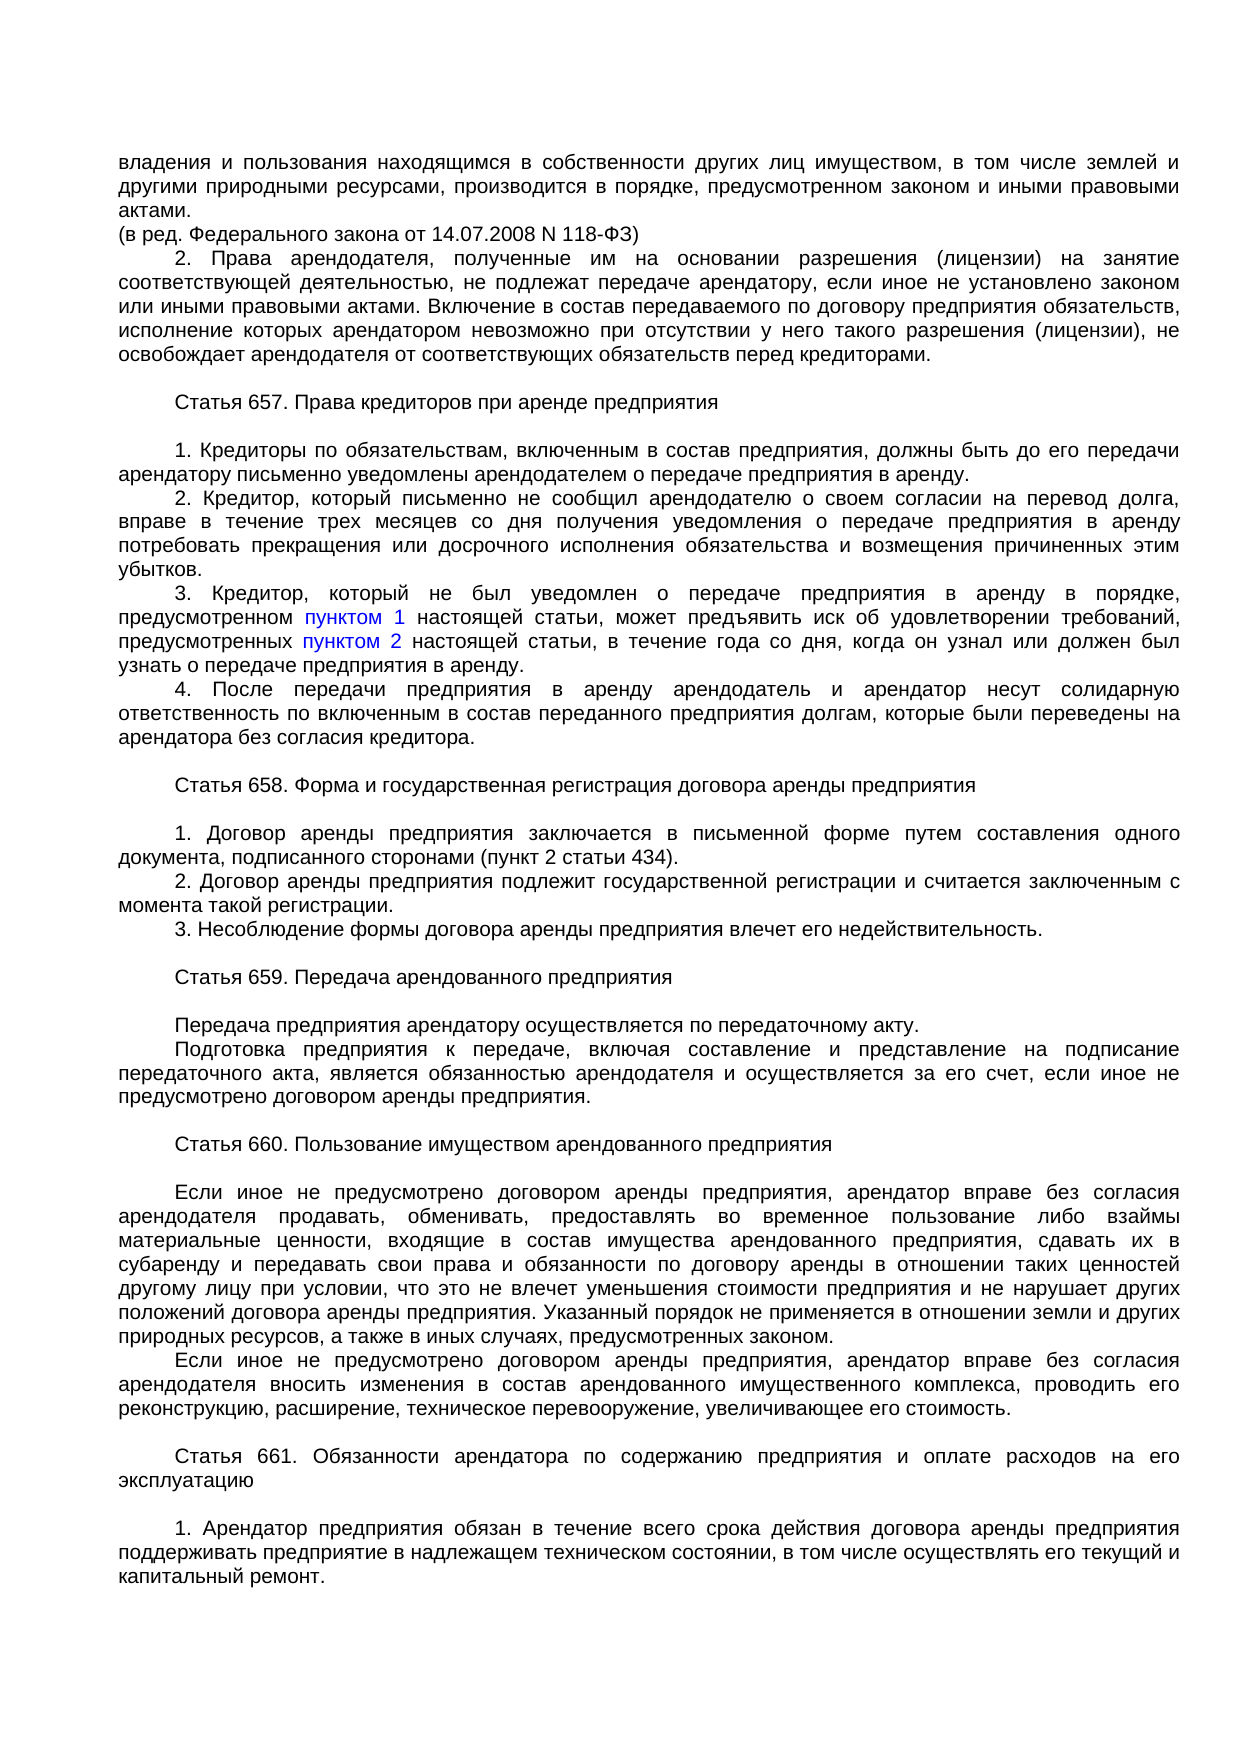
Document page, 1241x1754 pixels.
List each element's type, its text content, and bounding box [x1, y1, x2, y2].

text Статья 658. Форма и государственная регистрация договора аренды предприятия [118, 773, 1181, 797]
text 2. Договор аренды предприятия подлежит государственной регистрации и считается заключенным с момента такой регистрации. [118, 869, 1181, 917]
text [118, 150, 1181, 222]
text Статья 661. Обязанности арендатора по содержанию предприятия и оплате расходов на его эксплуатацию [118, 1444, 1181, 1492]
text (в ред. Федерального закона от 14.07.2008 N 118-ФЗ) [118, 222, 1181, 246]
text 1. Кредиторы по обязательствам, включенным в состав предприятия, должны быть до его передачи арендатору письменно уведомлены арендодателем о передаче предприятия в аренду. [118, 437, 1181, 485]
text Статья 657. Права кредиторов при аренде предприятия [118, 389, 1181, 413]
text 1. Арендатор предприятия обязан в течение всего срока действия договора аренды предприятия поддерживать предприятие в надлежащем техническом состоянии, в том числе осуществлять его текущий и капитальный ремонт. [118, 1516, 1181, 1587]
text 3. Несоблюдение формы договора аренды предприятия влечет его недействительность. [118, 917, 1181, 941]
text 3. Кредитор, который не был уведомлен о передаче предприятия в аренду в порядке, предусмотренном пунктом 1 настоящей статьи, может предъявить иск об удовлетворении требований, предусмотренных пунктом 2 настоящей статьи, в течение года со дня, когда он узнал или должен был узнать о передаче предприятия в аренду. [118, 581, 1181, 677]
text 1. Договор аренды предприятия заключается в письменной форме путем составления одного документа, подписанного сторонами (пункт 2 статьи 434). [118, 821, 1181, 869]
text 4. После передачи предприятия в аренду арендодатель и арендатор несут солидарную ответственность по включенным в состав переданного предприятия долгам, которые были переведены на арендатора без согласия кредитора. [118, 677, 1181, 749]
text Статья 659. Передача арендованного предприятия [118, 964, 1181, 988]
text 2. Кредитор, который письменно не сообщил арендодателю о своем согласии на перевод долга, вправе в течение трех месяцев со дня получения уведомления о передаче предприятия в аренду потребовать прекращения или досрочного исполнения обязательства и возмещения причиненных этим убытков. [118, 485, 1181, 581]
text Если иное не предусмотрено договором аренды предприятия, арендатор вправе без согласия арендодателя продавать, обменивать, предоставлять во временное пользование либо взаймы материальные ценности, входящие в состав имущества арендованного предприятия, сдавать их в субаренду и передавать свои права и обязанности по договору аренды в отношении таких ценностей другому лицу при условии, что это не влечет уменьшения стоимости предприятия и не нарушает других положений договора аренды предприятия. Указанный порядок не применяется в отношении земли и других природных ресурсов, а также в иных случаях, предусмотренных законом. [118, 1180, 1181, 1348]
text Подготовка предприятия к передаче, включая составление и представление на подписание передаточного акта, является обязанностью арендодателя и осуществляется за его счет, если иное не предусмотрено договором аренды предприятия. [118, 1036, 1181, 1108]
text Передача предприятия арендатору осуществляется по передаточному акту. [118, 1012, 1181, 1036]
text Если иное не предусмотрено договором аренды предприятия, арендатор вправе без согласия арендодателя вносить изменения в состав арендованного имущественного комплекса, проводить его реконструкцию, расширение, техническое перевооружение, увеличивающее его стоимость. [118, 1348, 1181, 1420]
text Статья 660. Пользование имуществом арендованного предприятия [118, 1132, 1181, 1156]
text 2. Права арендодателя, полученные им на основании разрешения (лицензии) на занятие соответствующей деятельностью, не подлежат передаче арендатору, если иное не установлено законом или иными правовыми актами. Включение в состав передаваемого по договору предприятия обязательств, исполнение которых арендатором невозможно при отсутствии у него такого разрешения (лицензии), не освобождает арендодателя от соответствующих обязательств перед кредиторами. [118, 246, 1181, 366]
